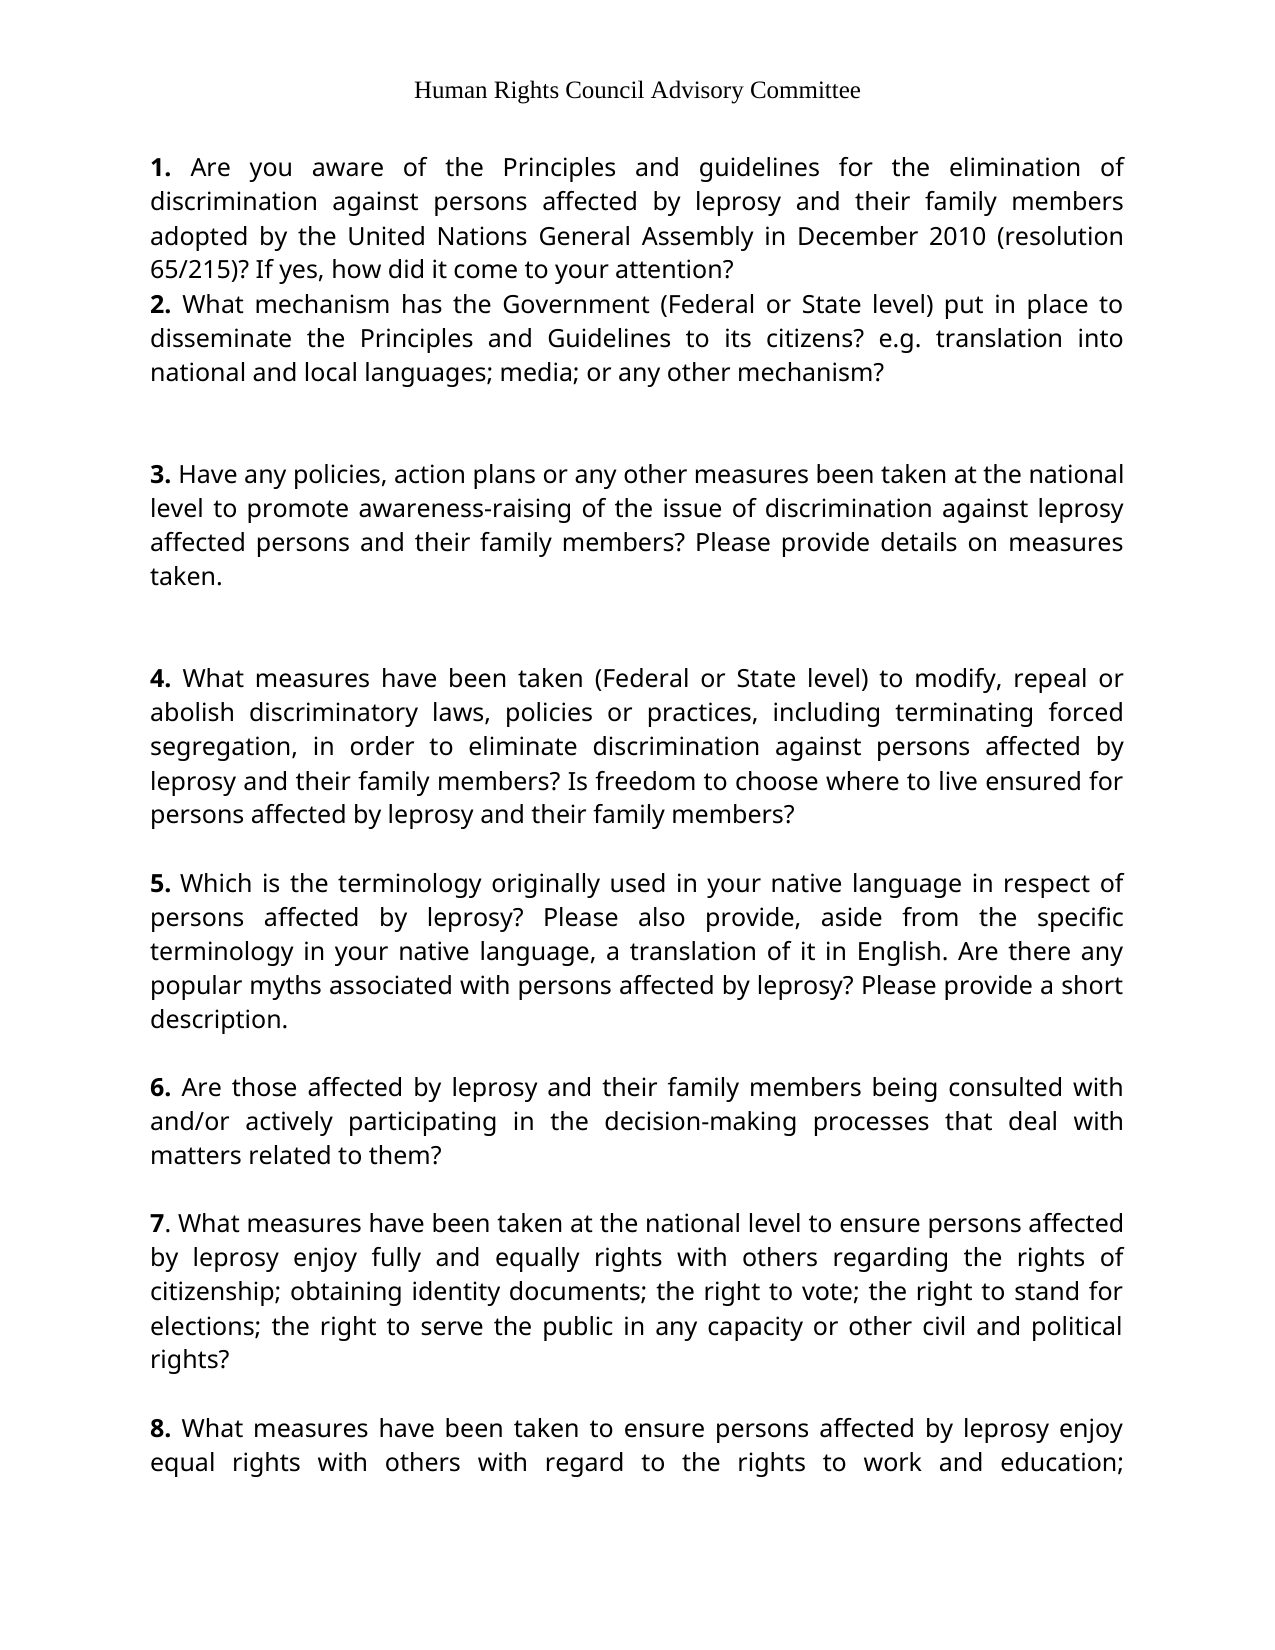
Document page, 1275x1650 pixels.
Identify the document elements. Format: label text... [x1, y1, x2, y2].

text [150, 1410, 1125, 1478]
text 7. What measures have been taken at the national level to ensure persons affected by leprosy enjoy fully and equally rights with others regarding the rights of citizenship; obtaining identity documents; the right to vote; the right to stand for elections; the right to serve the public in any capacity or other civil and political rights? [150, 1206, 1125, 1376]
text 2. What mechanism has the Government (Federal or State level) put in place to disseminate the Principles and Guidelines to its citizens? e.g. translation into national and local languages; media; or any other mechanism? [150, 286, 1125, 388]
text 4. What measures have been taken (Federal or State level) to modify, repeal or abolish discriminatory laws, policies or practices, including terminating forced segregation, in order to eliminate discrimination against persons affected by leprosy and their family members? Is freedom to choose where to live ensured for persons affected by leprosy and their family members? [150, 661, 1125, 831]
text 6. Are those affected by leprosy and their family members being consulted with and/or actively participating in the decision-making processes that deal with matters related to them? [150, 1070, 1125, 1172]
text 1. Are you aware of the Principles and guidelines for the elimination of discrimination against persons affected by leprosy and their family members adopted by the United Nations General Assembly in December 2010 (resolution 65/215)? If yes, how did it come to your attention? [150, 150, 1125, 286]
text 5. Which is the terminology originally used in your native language in respect of persons affected by leprosy? Please also provide, aside from the specific terminology in your native language, a translation of it in English. Are there any popular myths associated with persons affected by leprosy? Please provide a short description. [150, 865, 1125, 1036]
text 3. Have any policies, action plans or any other measures been taken at the national level to promote awareness-raising of the issue of discrimination against leprosy affected persons and their family members? Please provide details on measures taken. [150, 457, 1125, 593]
